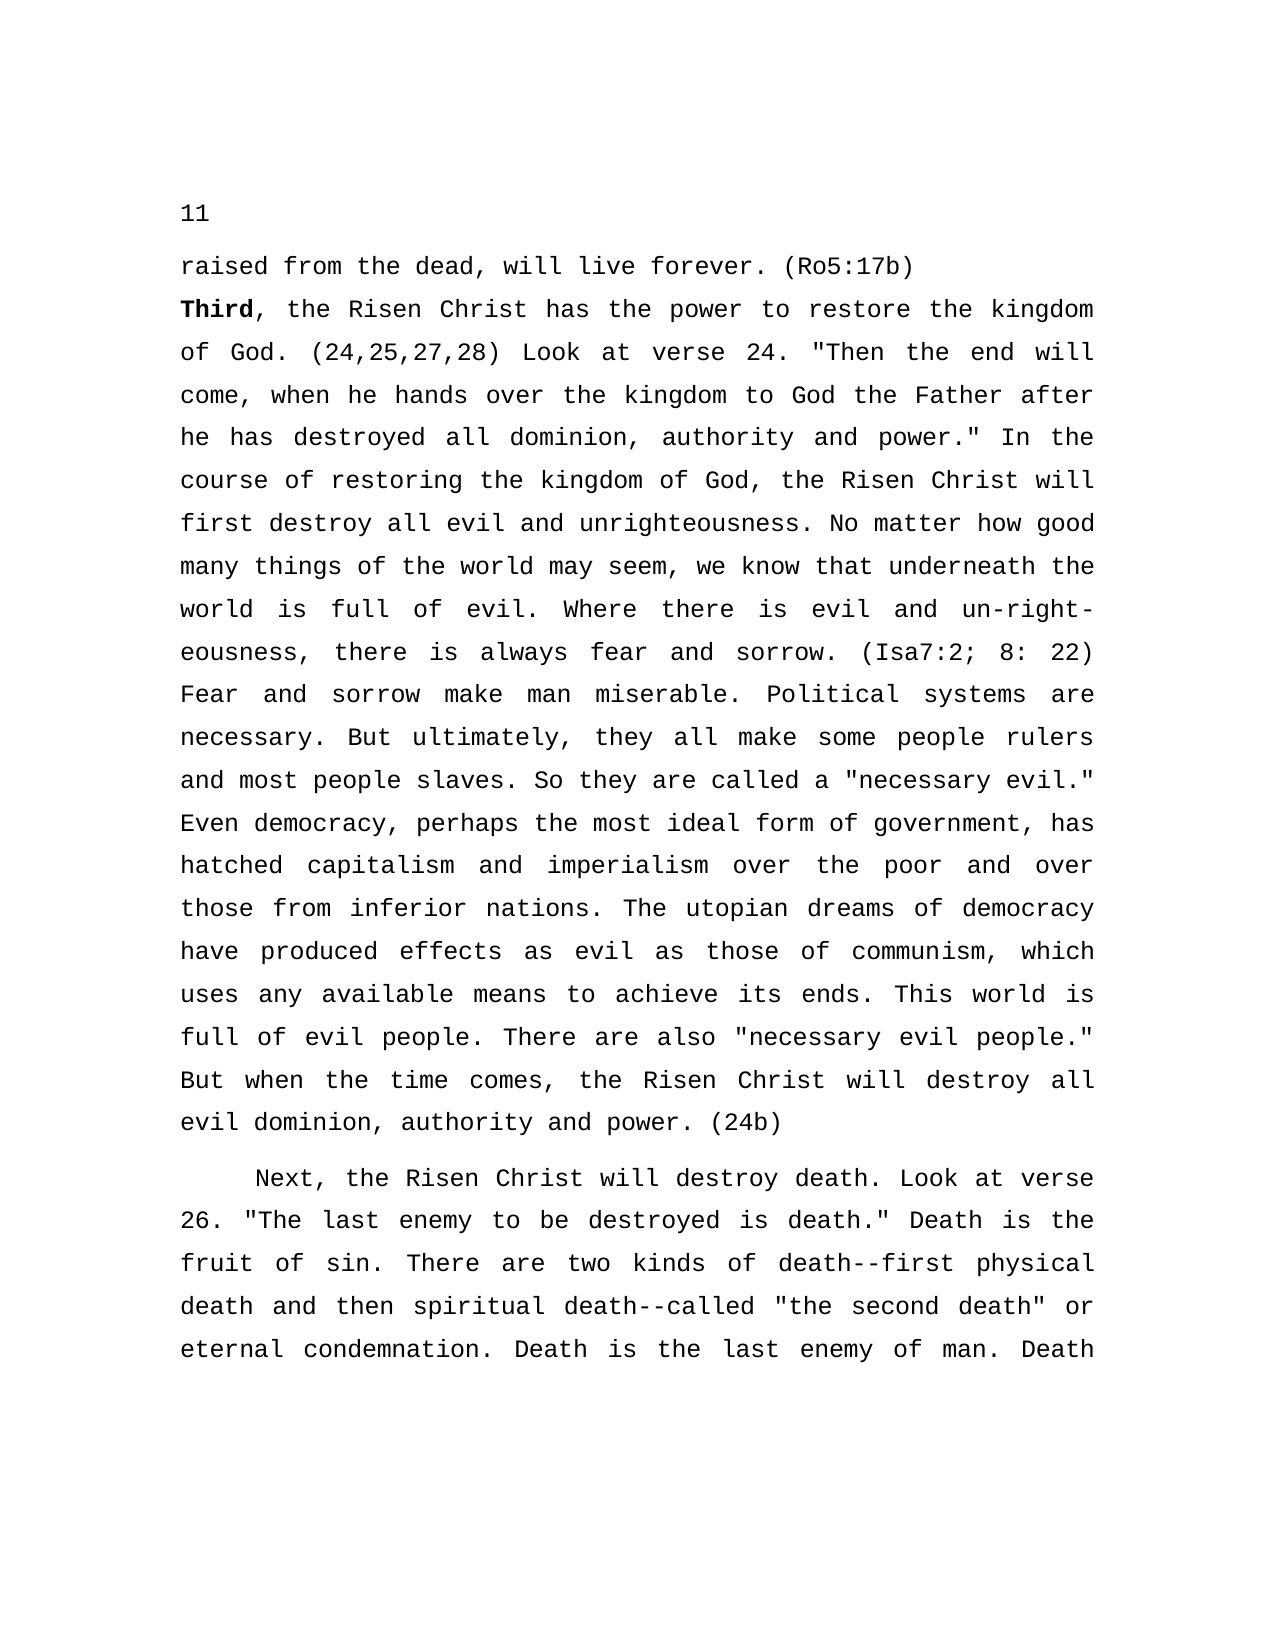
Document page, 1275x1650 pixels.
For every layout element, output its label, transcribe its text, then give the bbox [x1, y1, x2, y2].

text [180, 1165, 1095, 1365]
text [180, 253, 1095, 282]
text Third, the Risen Christ has the power to restore the kingdom of God. (24,25,27,28) Look at verse 24. "Then the end will come, when he hands over the kingdom to God the Father after he has destroyed all dominion, authority and power." In the course of restoring the kingdom of God, the Risen Christ will first destroy all evil and unrighteousness. No matter how good many things of the world may seem, we know that underneath the world is full of evil. Where there is evil and un-righteousness, there is always fear and sorrow. (Isa7:2; 8: 22) Fear and sorrow make man miserable. Political systems are necessary. But ultimately, they all make some people rulers and most people slaves. So they are called a "necessary evil." Even democracy, perhaps the most ideal form of government, has hatched capitalism and imperialism over the poor and over those from inferior nations. The utopian dreams of democracy have produced effects as evil as those of communism, which uses any available means to achieve its ends. This world is full of evil people. There are also "necessary evil people." But when the time comes, the Risen Christ will destroy all evil dominion, authority and power. (24b) [180, 296, 1095, 1138]
